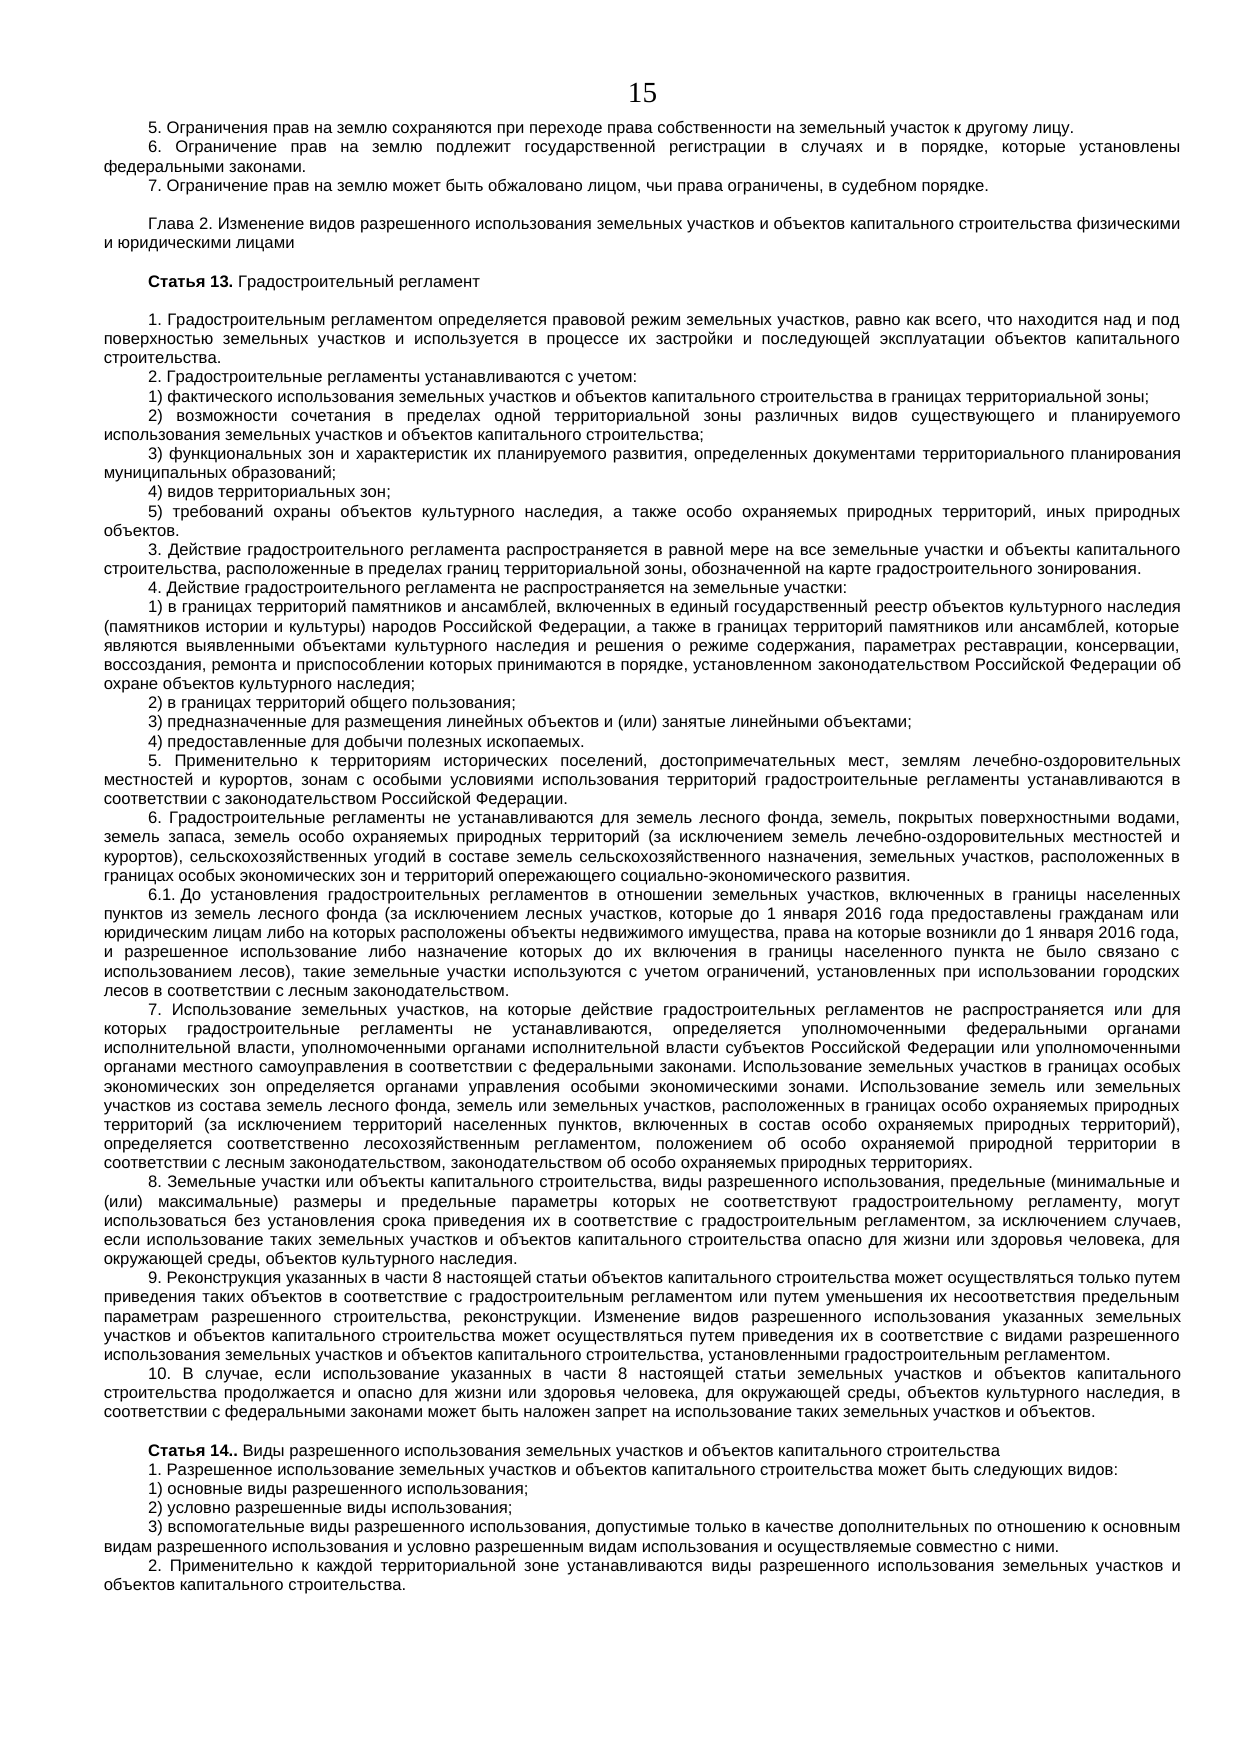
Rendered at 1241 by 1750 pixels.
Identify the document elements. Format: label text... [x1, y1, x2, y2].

text 2) условно разрешенные виды использования; [103, 1498, 1181, 1517]
text Статья 14.. Виды разрешенного использования земельных участков и объектов капитального строительства [103, 1441, 1181, 1460]
text 9. Реконструкция указанных в части 8 настоящей статьи объектов капитального строительства может осуществляться только путем приведения таких объектов в соответствие с градостроительным регламентом или путем уменьшения их несоответствия предельным параметрам разрешенного строительства, реконструкции. Изменение видов разрешенного использования указанных земельных участков и объектов капитального строительства может осуществляться путем приведения их в соответствие с видами разрешенного использования земельных участков и объектов капитального строительства, установленными градостроительным регламентом. [103, 1268, 1181, 1364]
text 4) видов территориальных зон; [103, 482, 1181, 501]
text 1) в границах территорий памятников и ансамблей, включенных в единый государственный реестр объектов культурного наследия (памятников истории и культуры) народов Российской Федерации, а также в границах территорий памятников или ансамблей, которые являются выявленными объектами культурного наследия и решения о режиме содержания, параметрах реставрации, консервации, воссоздания, ремонта и приспособлении которых принимаются в порядке, установленном законодательством Российской Федерации об охране объектов культурного наследия; [103, 597, 1181, 693]
text 1. Градостроительным регламентом определяется правовой режим земельных участков, равно как всего, что находится над и под поверхностью земельных участков и используется в процессе их застройки и последующей эксплуатации объектов капитального строительства. [103, 310, 1181, 367]
text 3) вспомогательные виды разрешенного использования, допустимые только в качестве дополнительных по отношению к основным видам разрешенного использования и условно разрешенным видам использования и осуществляемые совместно с ними. [103, 1517, 1181, 1556]
text 2) в границах территорий общего пользования; [103, 693, 1181, 712]
text 3) предназначенные для размещения линейных объектов и (или) занятые линейными объектами; [103, 712, 1181, 731]
text 3. Действие градостроительного регламента распространяется в равной мере на все земельные участки и объекты капитального строительства, расположенные в пределах границ территориальной зоны, обозначенной на карте градостроительного зонирования. [103, 540, 1181, 578]
text 1) основные виды разрешенного использования; [103, 1479, 1181, 1498]
text 7. Ограничение прав на землю может быть обжаловано лицом, чьи права ограничены, в судебном порядке. [103, 176, 1181, 195]
text 5. Применительно к территориям исторических поселений, достопримечательных мест, землям лечебно-оздоровительных местностей и курортов, зонам с особыми условиями использования территорий градостроительные регламенты устанавливаются в соответствии с законодательством Российской Федерации. [103, 751, 1181, 808]
text 4. Действие градостроительного регламента не распространяется на земельные участки: [103, 578, 1181, 597]
text 6. Градостроительные регламенты не устанавливаются для земель лесного фонда, земель, покрытых поверхностными водами, земель запаса, земель особо охраняемых природных территорий (за исключением земель лечебно-оздоровительных местностей и курортов), сельскохозяйственных угодий в составе земель сельскохозяйственного назначения, земельных участков, расположенных в границах особых экономических зон и территорий опережающего социально-экономического развития. [103, 808, 1181, 885]
text 2) возможности сочетания в пределах одной территориальной зоны различных видов существующего и планируемого использования земельных участков и объектов капитального строительства; [103, 406, 1181, 444]
text 5. Ограничения прав на землю сохраняются при переходе права собственности на земельный участок к другому лицу. [103, 118, 1181, 137]
text 3) функциональных зон и характеристик их планируемого развития, определенных документами территориального планирования муниципальных образований; [103, 444, 1181, 482]
text 1. Разрешенное использование земельных участков и объектов капитального строительства может быть следующих видов: [103, 1460, 1181, 1479]
text 2. Применительно к каждой территориальной зоне устанавливаются виды разрешенного использования земельных участков и объектов капитального строительства. [103, 1556, 1181, 1594]
text 10. В случае, если использование указанных в части 8 настоящей статьи земельных участков и объектов капитального строительства продолжается и опасно для жизни или здоровья человека, для окружающей среды, объектов культурного наследия, в соответствии с федеральными законами может быть наложен запрет на использование таких земельных участков и объектов. [103, 1364, 1181, 1421]
text 6.1. До установления градостроительных регламентов в отношении земельных участков, включенных в границы населенных пунктов из земель лесного фонда (за исключением лесных участков, которые до 1 января 2016 года предоставлены гражданам или юридическим лицам либо на которых расположены объекты недвижимого имущества, права на которые возникли до 1 января 2016 года, и разрешенное использование либо назначение которых до их включения в границы населенного пункта не было связано с использованием лесов), такие земельные участки используются с учетом ограничений, установленных при использовании городских лесов в соответствии с лесным законодательством. [103, 885, 1181, 1000]
text 4) предоставленные для добычи полезных ископаемых. [103, 731, 1181, 751]
text Глава 2. Изменение видов разрешенного использования земельных участков и объектов капитального строительства физическими и юридическими лицами [103, 214, 1181, 252]
text 1) фактического использования земельных участков и объектов капитального строительства в границах территориальной зоны; [103, 386, 1181, 406]
text 7. Использование земельных участков, на которые действие градостроительных регламентов не распространяется или для которых градостроительные регламенты не устанавливаются, определяется уполномоченными федеральными органами исполнительной власти, уполномоченными органами исполнительной власти субъектов Российской Федерации или уполномоченными органами местного самоуправления в соответствии с федеральными законами. Использование земельных участков в границах особых экономических зон определяется органами управления особыми экономическими зонами. Использование земель или земельных участков из состава земель лесного фонда, земель или земельных участков, расположенных в границах особо охраняемых природных территорий (за исключением территорий населенных пунктов, включенных в состав особо охраняемых природных территорий), определяется соответственно лесохозяйственным регламентом, положением об особо охраняемой природной территории в соответствии с лесным законодательством, законодательством об особо охраняемых природных территориях. [103, 1000, 1181, 1172]
text 5) требований охраны объектов культурного наследия, а также особо охраняемых природных территорий, иных природных объектов. [103, 501, 1181, 540]
text 2. Градостроительные регламенты устанавливаются с учетом: [103, 367, 1181, 386]
text 8. Земельные участки или объекты капитального строительства, виды разрешенного использования, предельные (минимальные и (или) максимальные) размеры и предельные параметры которых не соответствуют градостроительному регламенту, могут использоваться без установления срока приведения их в соответствие с градостроительным регламентом, за исключением случаев, если использование таких земельных участков и объектов капитального строительства опасно для жизни или здоровья человека, для окружающей среды, объектов культурного наследия. [103, 1172, 1181, 1268]
text 6. Ограничение прав на землю подлежит государственной регистрации в случаях и в порядке, которые установлены федеральными законами. [103, 137, 1181, 176]
text Статья 13. Градостроительный регламент [103, 271, 1181, 291]
